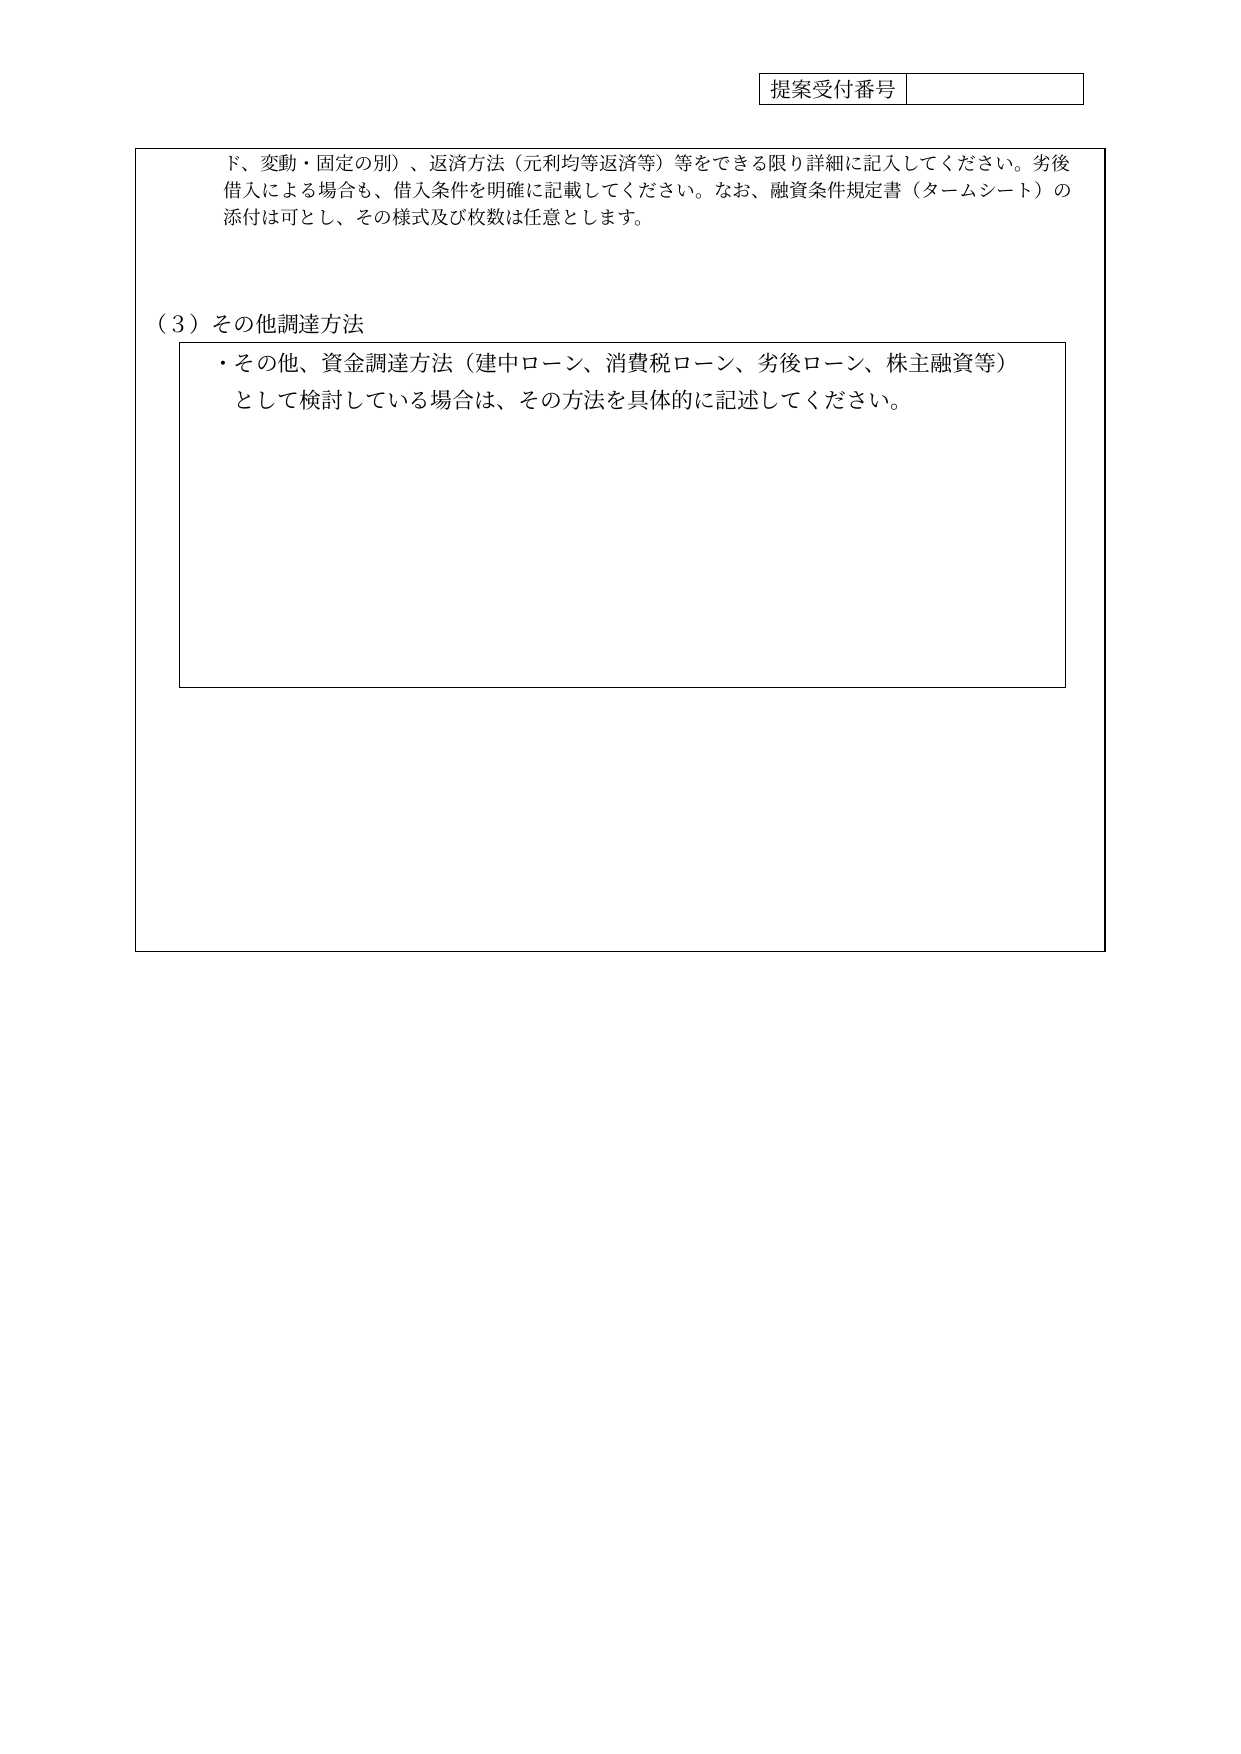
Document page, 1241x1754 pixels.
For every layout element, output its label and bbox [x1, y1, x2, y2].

table_cell [136, 149, 1104, 951]
